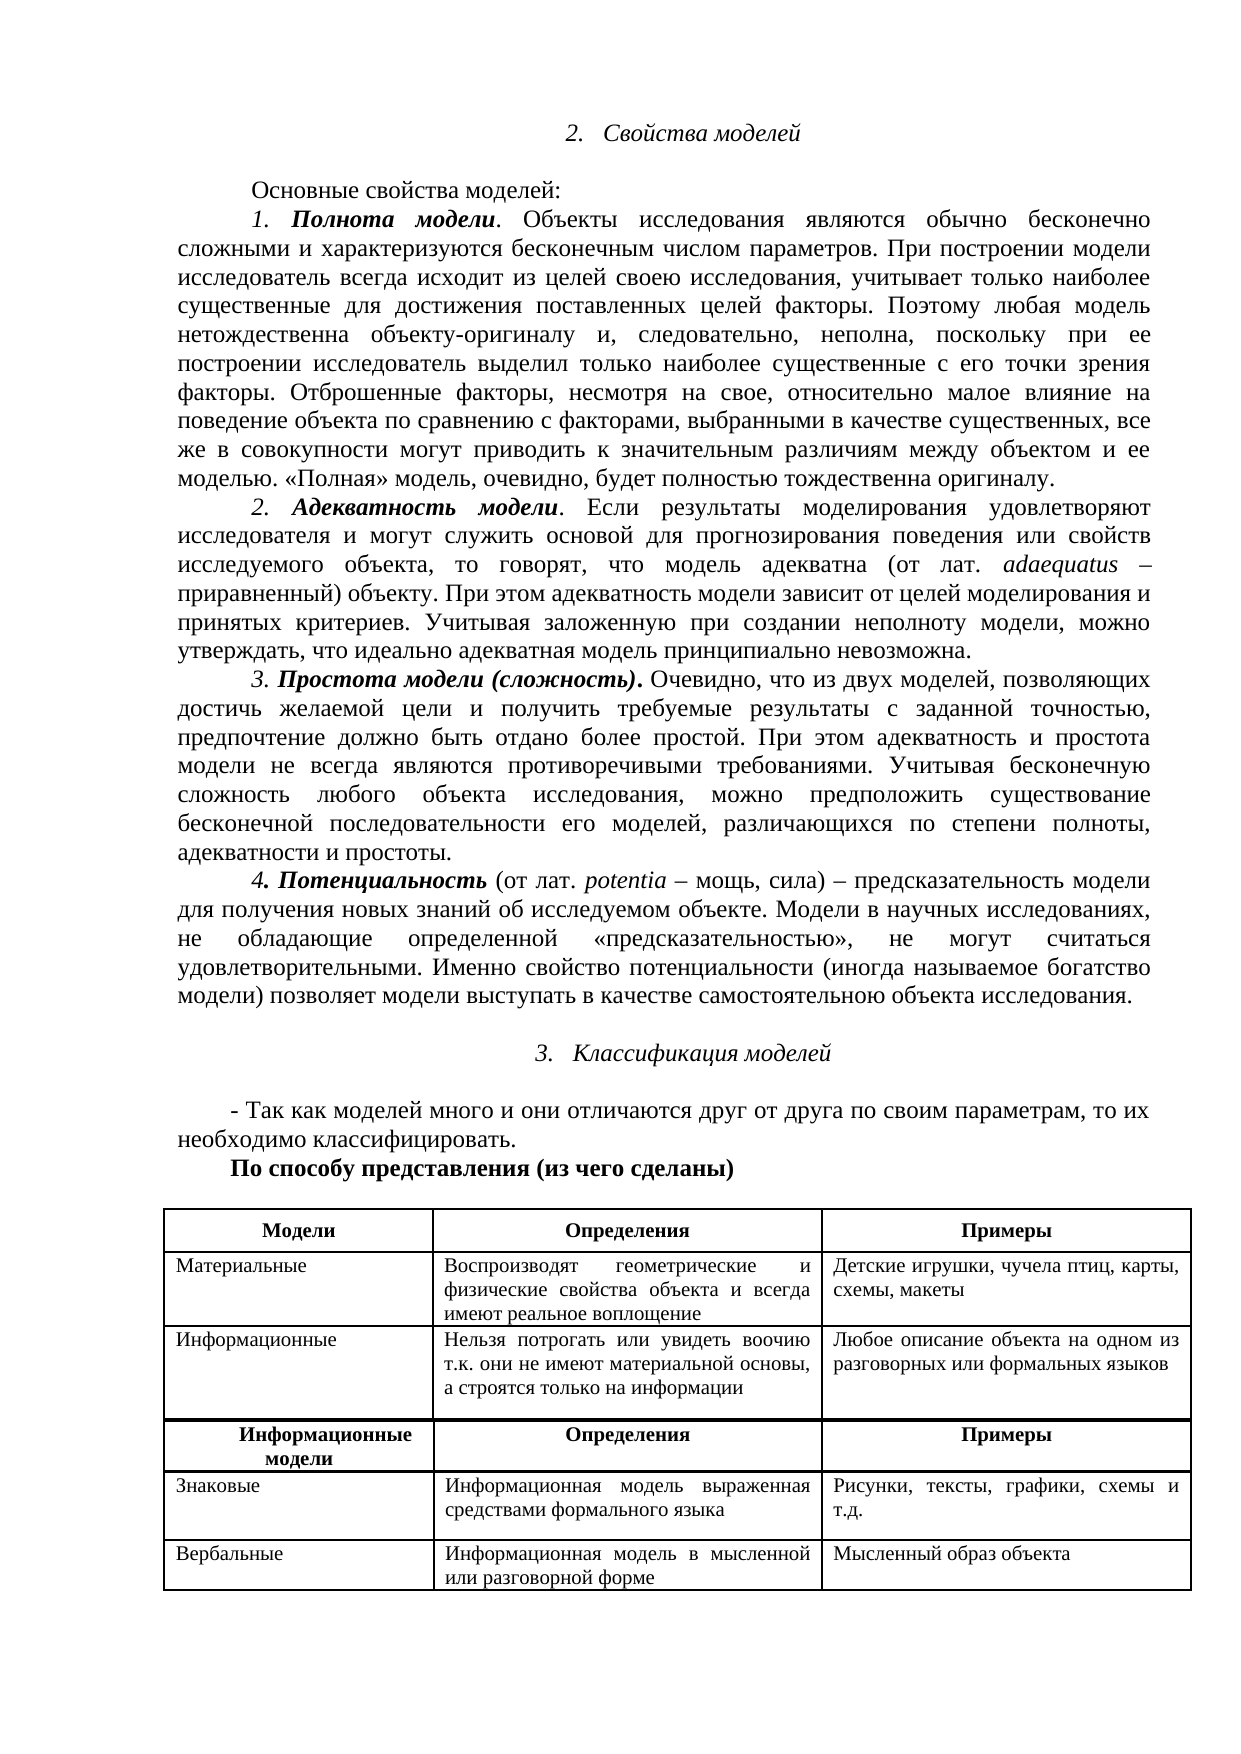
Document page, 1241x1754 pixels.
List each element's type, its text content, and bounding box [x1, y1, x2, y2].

table_cell Нельзя потрогать или увидеть воочию т.к. они не имеют материальной основы, а строятся только на информации [434, 1327, 821, 1418]
text 4. Потенциальность (от лат. potentia – мощь, сила) – предсказательность модели для получения новых знаний об исследуемом объекте. Модели в научных исследованиях, не обладающие определенной «предсказательностью», не могут считаться удовлетворительными. Именно свойство потенциальности (иногда называемое богатство модели) позволяет модели выступать в качестве самостоятельною объекта исследования. [177, 866, 1152, 1009]
table_cell Информационные [165, 1327, 432, 1418]
text 3. Простота модели (сложность). Очевидно, что из двух моделей, позволяющих достичь желаемой цели и получить требуемые результаты с заданной точностью, предпочтение должно быть отдано более простой. При этом адекватность и простота модели не всегда являются противоречивыми требованиями. Учитывая бесконечную сложность любого объекта исследования, можно предположить существование бесконечной последовательности его моделей, различающихся по степени полноты, адекватности и простоты. [177, 664, 1152, 866]
table_cell Материальные [165, 1253, 432, 1325]
list Свойства моделей [215, 118, 1152, 147]
text - Так как моделей много и они отличаются друг от друга по своим параметрам, то их необходимо классифицировать. [177, 1096, 1152, 1153]
text По способу представления (из чего сделаны) [177, 1153, 1152, 1182]
table_header Примеры [823, 1422, 1190, 1470]
table_cell Воспроизводят геометрические и физические свойства объекта и всегда имеют реальное воплощение [434, 1253, 821, 1325]
text 2. Адекватность модели. Если результаты моделирования удовлетворяют исследователя и могут служить основой для прогнозирования поведения или свойств исследуемого объекта, то говорят, что модель адекватна (от лат. adaequatus – приравненный) объекту. При этом адекватность модели зависит от целей моделирования и принятых критериев. Учитывая заложенную при создании неполноту модели, можно утверждать, что идеально адекватная модель принципиально невозможна. [177, 492, 1152, 664]
table_cell Любое описание объекта на одном из разговорных или формальных языков [823, 1327, 1190, 1418]
table_cell Детские игрушки, чучела птиц, карты, схемы, макеты [823, 1253, 1190, 1325]
text Основные свойства моделей: [177, 176, 1152, 204]
table_cell Знаковые [165, 1473, 433, 1539]
table_cell Мысленный образ объекта [823, 1541, 1190, 1589]
table_cell Вербальные [165, 1541, 433, 1589]
table_header Информационные модели [165, 1422, 433, 1470]
table_cell Информационная модель выраженная средствами формального языка [435, 1473, 821, 1539]
table_header Определения [434, 1210, 821, 1251]
table_cell Рисунки, тексты, графики, схемы и т.д. [823, 1473, 1190, 1539]
table_header Примеры [823, 1210, 1190, 1251]
table_cell Информационная модель в мысленной или разговорной форме [435, 1541, 821, 1589]
text 1. Полнота модели. Объекты исследования являются обычно бесконечно сложными и характеризуются бесконечным числом параметров. При построении модели исследователь всегда исходит из целей своею исследования, учитывает только наиболее существенные для достижения поставленных целей факторы. Поэтому любая модель нетождественна объекту-оригиналу и, следовательно, неполна, поскольку при ее построении исследователь выделил только наиболее существенные с его точки зрения факторы. Отброшенные факторы, несмотря на свое, относительно малое влияние на поведение объекта по сравнению с факторами, выбранными в качестве существенных, все же в совокупности могут приводить к значительным различиям между объектом и ее моделью. «Полная» модель, очевидно, будет полностью тождественна оригиналу. [177, 204, 1152, 492]
table_header Модели [165, 1210, 432, 1251]
table_header Определения [435, 1422, 821, 1470]
list Классификация моделей [215, 1038, 1152, 1067]
